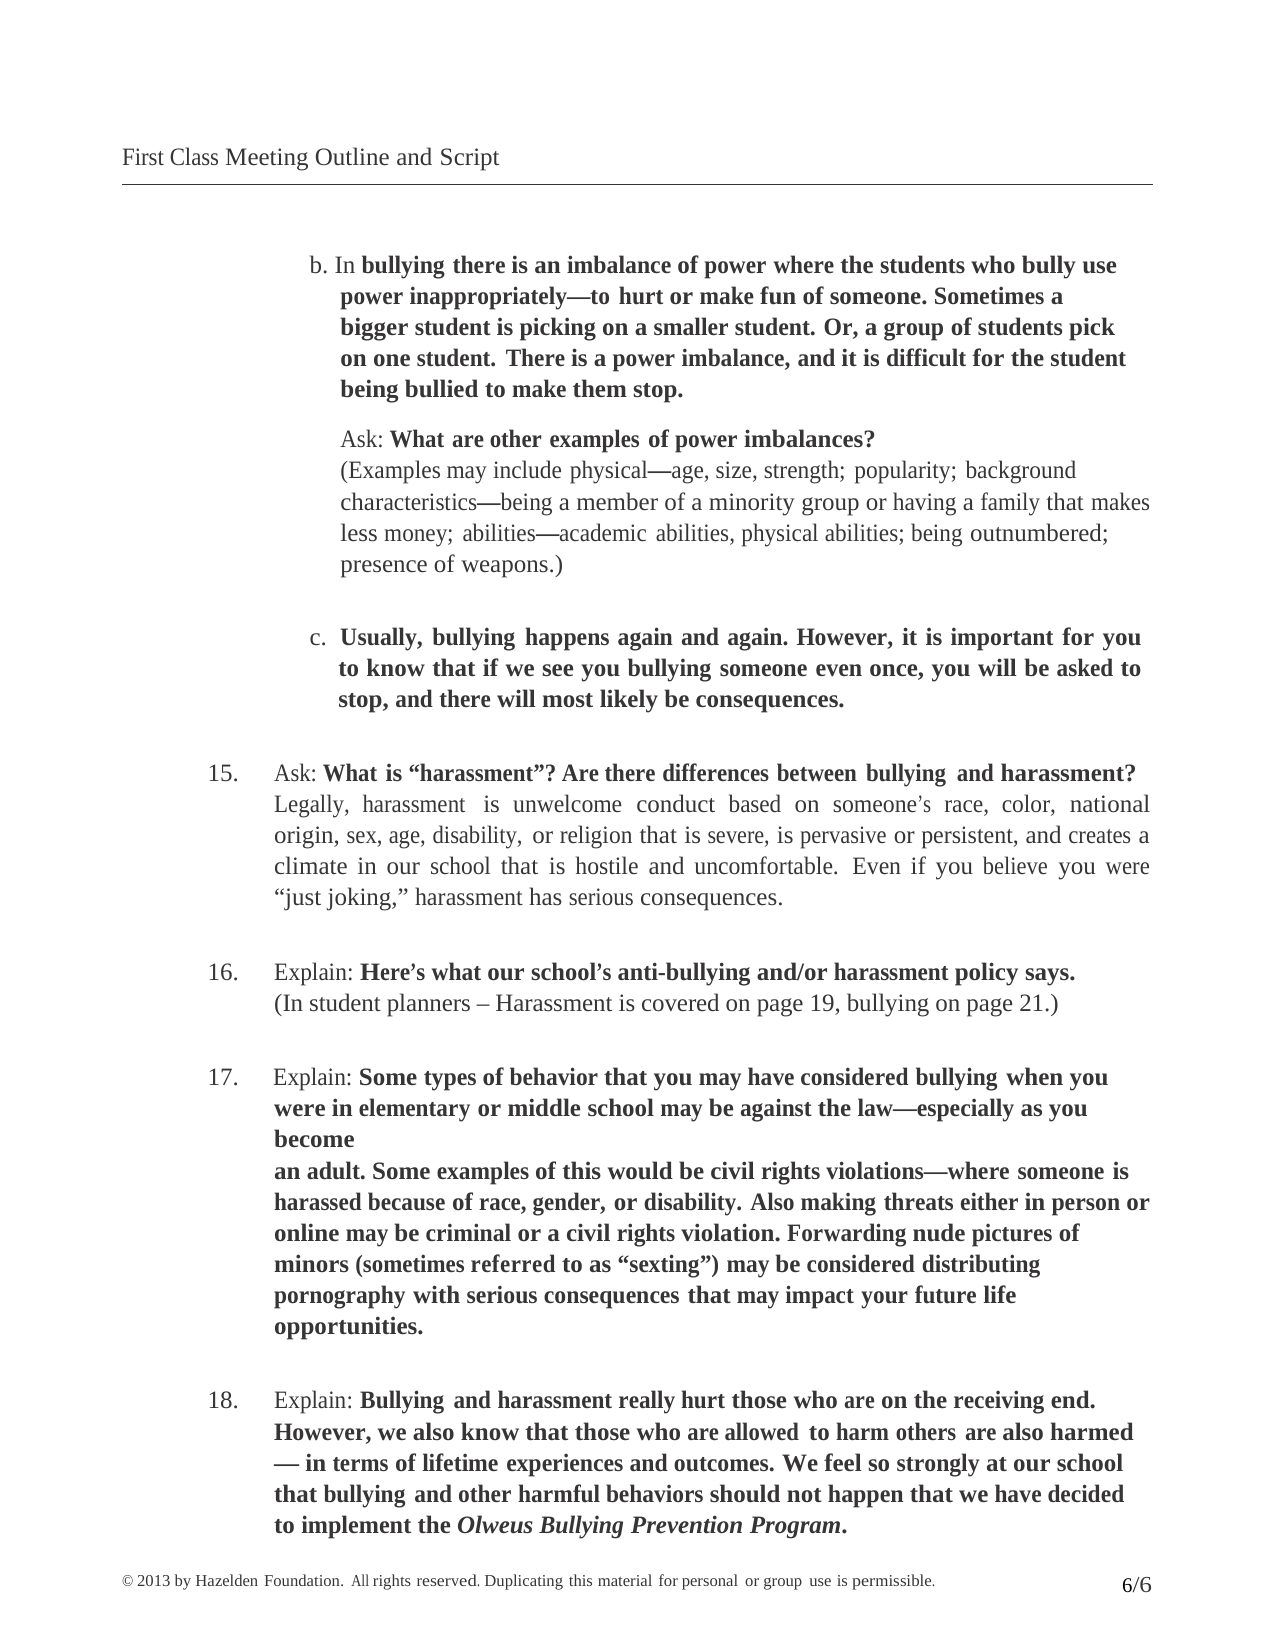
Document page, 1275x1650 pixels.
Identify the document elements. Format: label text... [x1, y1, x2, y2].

text 16. Explain: Here’s what our school’s anti-bullying and/or harassment policy says. [207, 957, 1164, 986]
text 17. Explain: Some types of behavior that you may have considered bullying when you were in elementary or middle school may be against the law—especially as you become [207, 1062, 1157, 1153]
text (In student planners – Harassment is covered on page 19, bullying on page 21.) [274, 988, 1164, 1017]
text 15. Ask: What is “harassment”? Are there differences between bullying and harassment? [207, 758, 1164, 787]
text b. In bullying there is an imbalance of power where the students who bully use power inappropriately—to hurt or make fun of someone. Sometimes a bigger student is picking on a smaller student. Or, a group of students pick on one student. There is a power imbalance, and it is difficult for the student being bullied to make them stop. [309, 250, 1133, 403]
text c. Usually, bullying happens again and again. However, it is important for you to know that if we see you bullying someone even once, you will be asked to stop, and there will most likely be consequences. [309, 622, 1141, 712]
text Ask: What are other examples of power imbalances? [340, 424, 1164, 453]
text 18. Explain: Bullying and harassment really hurt those who are on the receiving end. [207, 1385, 1164, 1414]
text Legally, harassment is unwelcome conduct based on someone’s race, color, national origin, sex, age, disability, or religion that is severe, is pervasive or persistent, and creates a climate in our school that is hostile and uncomfortable. Even if you believe you were “just joking,” harassment has serious consequences. [274, 789, 1150, 911]
text an adult. Some examples of this would be civil rights violations—where someone is harassed because of race, gender, or disability. Also making threats either in person or online may be criminal or a civil rights violation. Forwarding nude pictures of minors (sometimes referred to as “sexting”) may be considered distributing pornography with serious consequences that may impact your future life opportunities. [274, 1156, 1154, 1340]
text However, we also know that those who are allowed to harm others are also harmed— in terms of lifetime experiences and outcomes. We feel so strongly at our school that bullying and other harmful behaviors should not happen that we have decided to implement the Olweus Bullying Prevention Program. [274, 1417, 1139, 1538]
text (Examples may include physical—age, size, strength; popularity; background characteristics—being a member of a minority group or having a family that makes less money; abilities—academic abilities, physical abilities; being outnumbered; presence of weapons.) [340, 456, 1157, 577]
